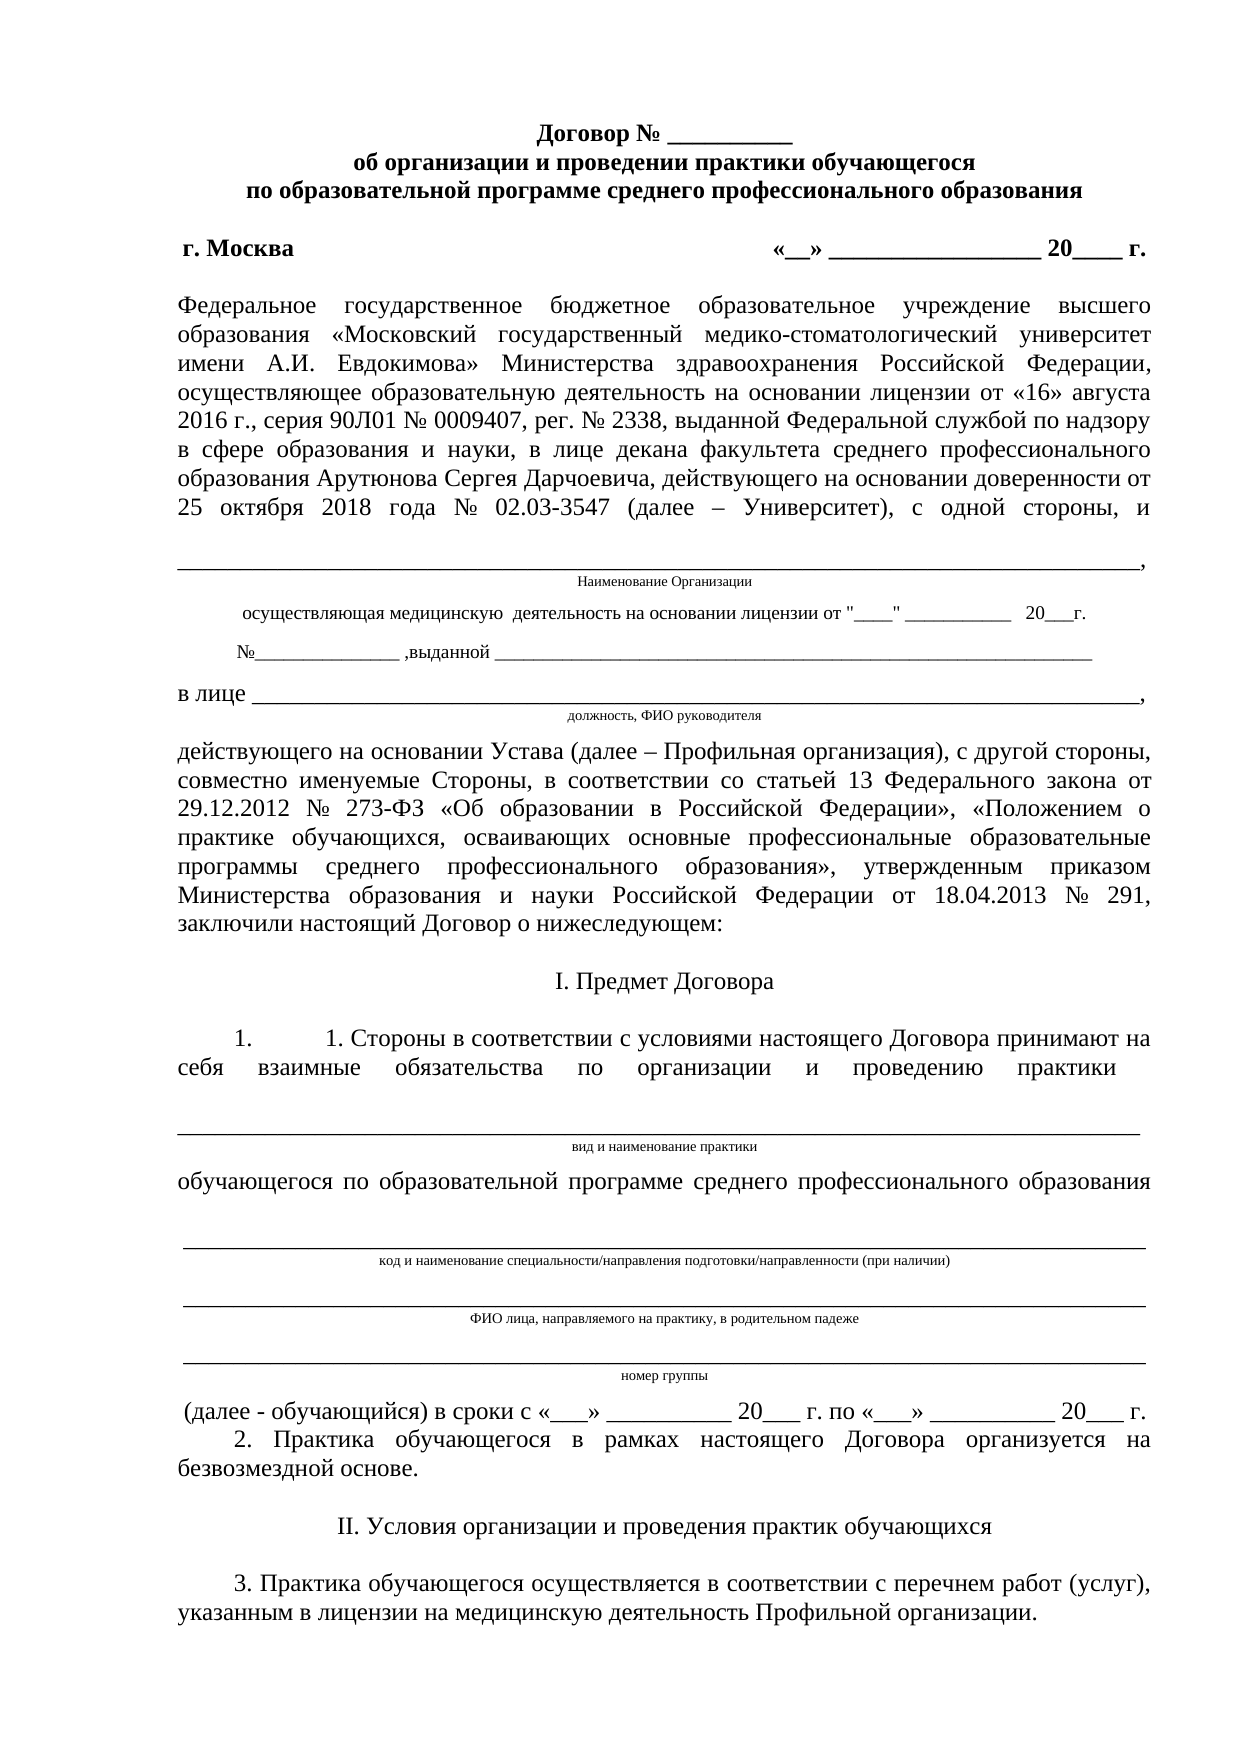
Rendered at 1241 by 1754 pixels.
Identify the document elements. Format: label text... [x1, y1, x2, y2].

title об организации и проведении практики обучающегося [177, 147, 1152, 176]
text Федеральное государственное бюджетное образовательное учреждение высшего образования «Московский государственный медико-стоматологический университет имени А.И. Евдокимова» Министерства здравоохранения Российской Федерации, осуществляющее образовательную деятельность на основании лицензии от «16» августа 2016 г., серия 90Л01 № 0009407, рег. № 2338, выданной Федеральной службой по надзору в сфере образования и науки, в лице декана факультета среднего профессионального образования Арутюнова Сергея Дарчоевича, действующего на основании доверенности от 25 октября 2018 года № 02.03-3547 (далее – Университет), с одной стороны, и [177, 377, 1152, 544]
text осуществляющая медицинскую деятельность на основании лицензии от "____" ___________ 20___г. [177, 602, 1152, 640]
text должность, ФИО руководителя [177, 707, 1152, 736]
text вид и наименование практики [177, 1138, 1152, 1166]
list 1. Стороны в соответствии с условиями настоящего Договора принимают на себя взаимные обязательства по организации и проведению практики [177, 1023, 1152, 1109]
text _____________________________________________________________________________ [177, 1109, 1152, 1138]
text в лице _______________________________________________________________________, [177, 678, 1152, 707]
text _____________________________________________________________________________, [177, 544, 1152, 573]
text обучающегося по образовательной программе среднего профессионального образования [177, 1166, 1152, 1223]
text 3. Практика обучающегося осуществляется в соответствии с перечнем работ (услуг), указанным в лицензии на медицинскую деятельность Профильной организации. [177, 1568, 1152, 1626]
text (далее - обучающийся) в сроки с «___» __________ 20___ г. по «___» __________ 20___ г. [177, 1396, 1152, 1424]
text №_______________ ,выданной ______________________________________________________________ [177, 640, 1152, 678]
text _____________________________________________________________________________ код и наименование специальности/направления подготовки/направленности (при наличии) [177, 1223, 1152, 1281]
text _____________________________________________________________________________ ФИО лица, направляемого на практику, в родительном падеже _____________________________________________________________________________ номер группы [177, 1281, 1152, 1396]
text 2. Практика обучающегося в рамках настоящего Договора организуется на безвозмездной основе. [177, 1424, 1152, 1482]
title г. Москва «__» _________________ 20____ г. [177, 233, 1152, 262]
title по образовательной программе среднего профессионального образования [177, 176, 1152, 204]
text II. Условия организации и проведения практик обучающихся [177, 1511, 1152, 1539]
text I. Предмет Договора [177, 966, 1152, 995]
text Наименование Организации [177, 573, 1152, 602]
text действующего на основании Устава (далее – Профильная организация), с другой стороны, совместно именуемые Стороны, в соответствии со статьей 13 Федерального закона от 29.12.2012 № 273-ФЗ «Об образовании в Российской Федерации», «Положением о практике обучающихся, осваивающих основные профессиональные образовательные программы среднего профессионального образования», утвержденным приказом Министерства образования и науки Российской Федерации от 18.04.2013 № 291, заключили настоящий Договор о нижеследующем: [177, 736, 1152, 937]
title Договор № __________ [177, 118, 1152, 147]
